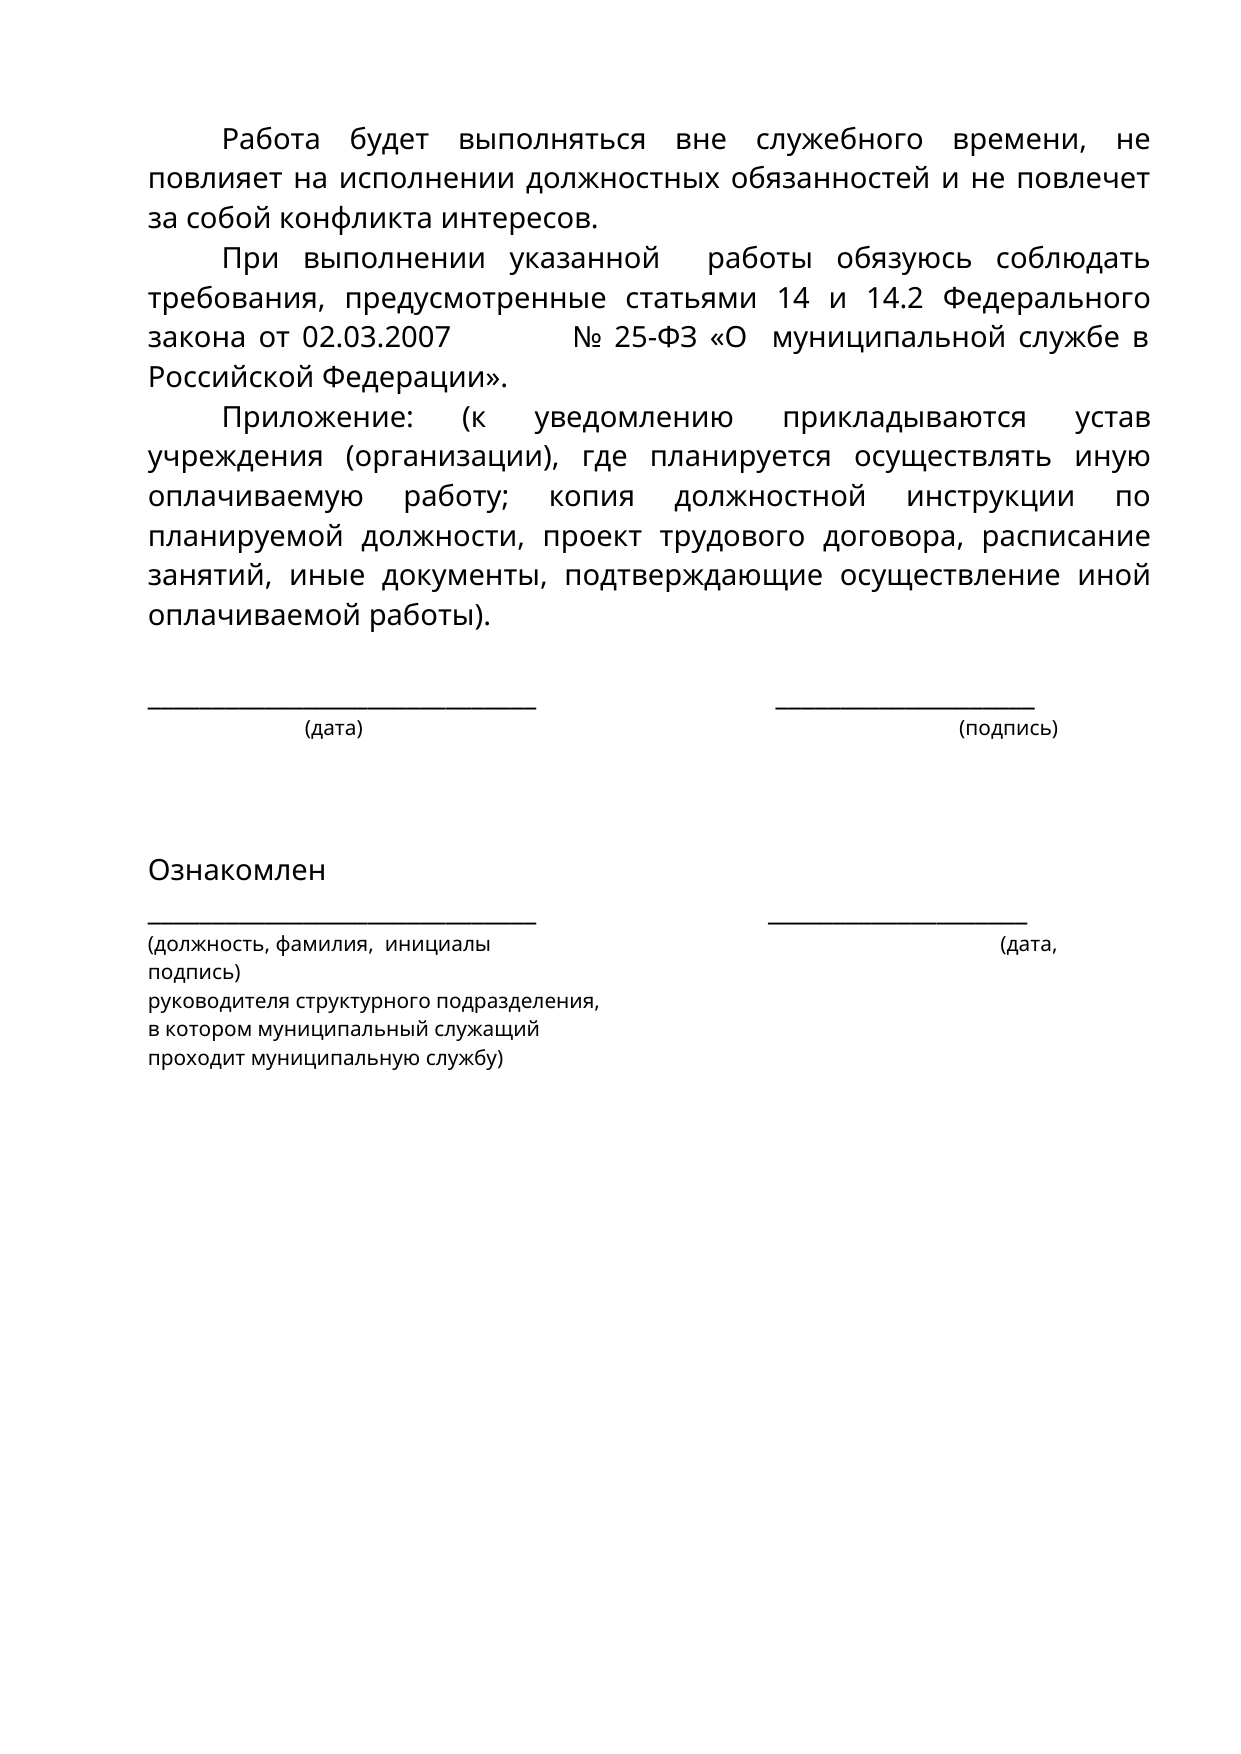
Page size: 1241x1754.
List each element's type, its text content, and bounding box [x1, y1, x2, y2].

text Ознакомлен [148, 850, 1152, 889]
text проходит муниципальную службу) [148, 1043, 1152, 1071]
text ______________________________ ____________________ [148, 889, 1152, 929]
text руководителя структурного подразделения, [148, 986, 1152, 1014]
text в котором муниципальный служащий [148, 1014, 1152, 1043]
text Приложение: (к уведомлению прикладываются устав учреждения (организации), где планируется осуществлять иную оплачиваемую работу; копия должностной инструкции по планируемой должности, проект трудового договора, расписание занятий, иные документы, подтверждающие осуществление иной оплачиваемой работы). [148, 396, 1152, 634]
text При выполнении указанной работы обязуюсь соблюдать требования, предусмотренные статьями 14 и 14.2 Федерального закона от 02.03.2007 № 25-ФЗ «О муниципальной службе в Российской Федерации». [148, 237, 1152, 396]
text ______________________________ ____________________ [148, 674, 1152, 713]
text (должность, фамилия, инициалы (дата, подпись) [148, 929, 1152, 986]
text Работа будет выполняться вне служебного времени, не повлияет на исполнении должностных обязанностей и не повлечет за собой конфликта интересов. [148, 118, 1152, 237]
text (дата) (подпись) [148, 713, 1152, 742]
